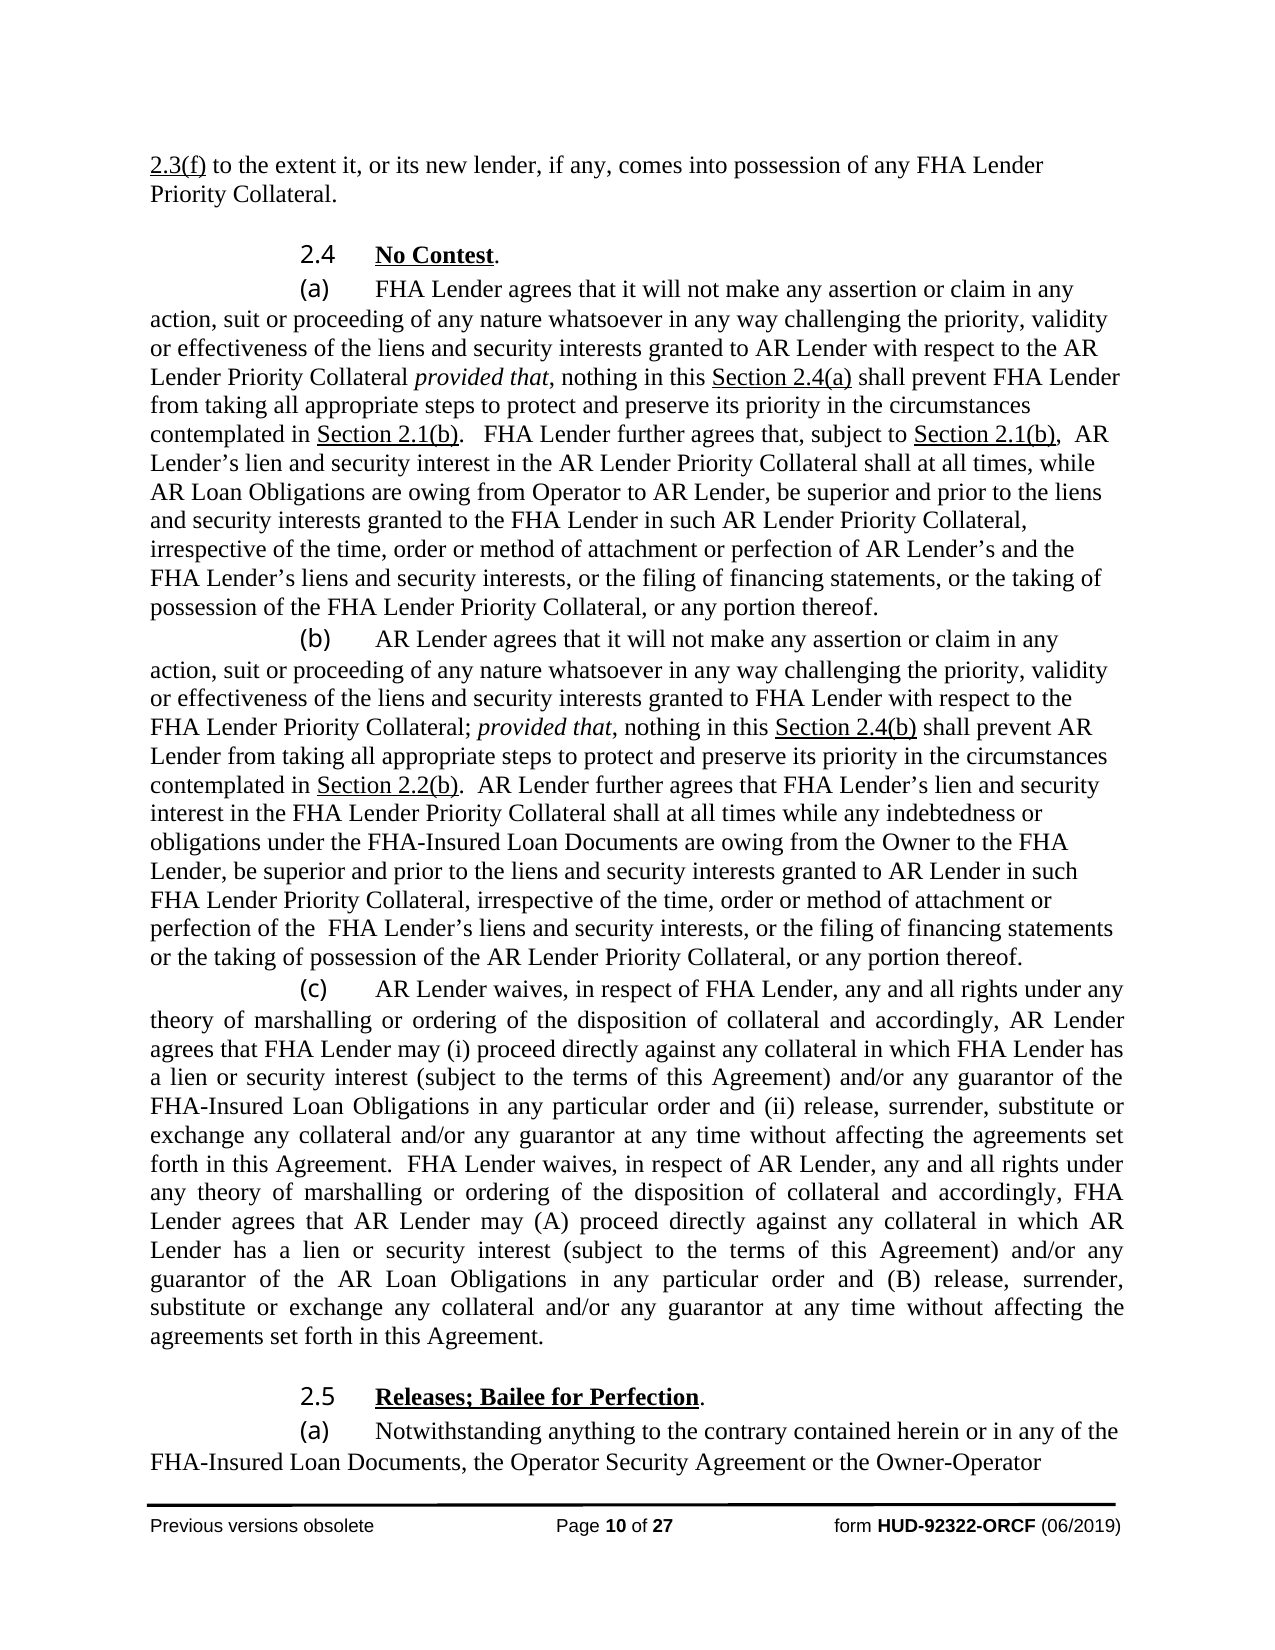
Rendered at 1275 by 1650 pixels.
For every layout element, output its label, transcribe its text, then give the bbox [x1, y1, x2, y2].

subtitle AR Lender waives, in respect of FHA Lender, any and all rights under any theory of marshalling or ordering of the disposition of collateral and accordingly, AR Lender agrees that FHA Lender may (i) proceed directly against any collateral in which FHA Lender has a lien or security interest (subject to the terms of this Agreement) and/or any guarantor of the FHA-Insured Loan Obligations in any particular order and (ii) release, surrender, substitute or exchange any collateral and/or any guarantor at any time without affecting the agreements set forth in this Agreement. FHA Lender waives, in respect of AR Lender, any and all rights under any theory of marshalling or ordering of the disposition of collateral and accordingly, FHA Lender agrees that AR Lender may (A) proceed directly against any collateral in which AR Lender has a lien or security interest (subject to the terms of this Agreement) and/or any guarantor of the AR Loan Obligations in any particular order and (B) release, surrender, substitute or exchange any collateral and/or any guarantor at any time without affecting the agreements set forth in this Agreement. [150, 971, 1125, 1350]
subtitle No Contest. [225, 236, 1125, 270]
subtitle AR Lender agrees that it will not make any assertion or claim in any action, suit or proceeding of any nature whatsoever in any way challenging the priority, validity or effectiveness of the liens and security interests granted to FHA Lender with respect to the FHA Lender Priority Collateral; provided that, nothing in this Section 2.4(b) shall prevent AR Lender from taking all appropriate steps to protect and preserve its priority in the circumstances contemplated in Section 2.2(b). AR Lender further agrees that FHA Lender’s lien and security interest in the FHA Lender Priority Collateral shall at all times while any indebtedness or obligations under the FHA-Insured Loan Documents are owing from the Owner to the FHA Lender, be superior and prior to the liens and security interests granted to AR Lender in such FHA Lender Priority Collateral, irrespective of the time, order or method of attachment or perfection of the FHA Lender’s liens and security interests, or the filing of financing statements or the taking of possession of the AR Lender Priority Collateral, or any portion thereof. [150, 621, 1125, 971]
subtitle FHA Lender agrees that it will not make any assertion or claim in any action, suit or proceeding of any nature whatsoever in any way challenging the priority, validity or effectiveness of the liens and security interests granted to AR Lender with respect to the AR Lender Priority Collateral provided that, nothing in this Section 2.4(a) shall prevent FHA Lender from taking all appropriate steps to protect and preserve its priority in the circumstances contemplated in Section 2.1(b). FHA Lender further agrees that, subject to Section 2.1(b), AR Lender’s lien and security interest in the AR Lender Priority Collateral shall at all times, while AR Loan Obligations are owing from Operator to AR Lender, be superior and prior to the liens and security interests granted to the FHA Lender in such AR Lender Priority Collateral, irrespective of the time, order or method of attachment or perfection of AR Lender’s and the FHA Lender’s liens and security interests, or the filing of financing statements, or the taking of possession of the FHA Lender Priority Collateral, or any portion thereof. [150, 270, 1125, 621]
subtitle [150, 1413, 1125, 1476]
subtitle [150, 150, 1125, 207]
subtitle Releases; Bailee for Perfection. [225, 1379, 1125, 1413]
